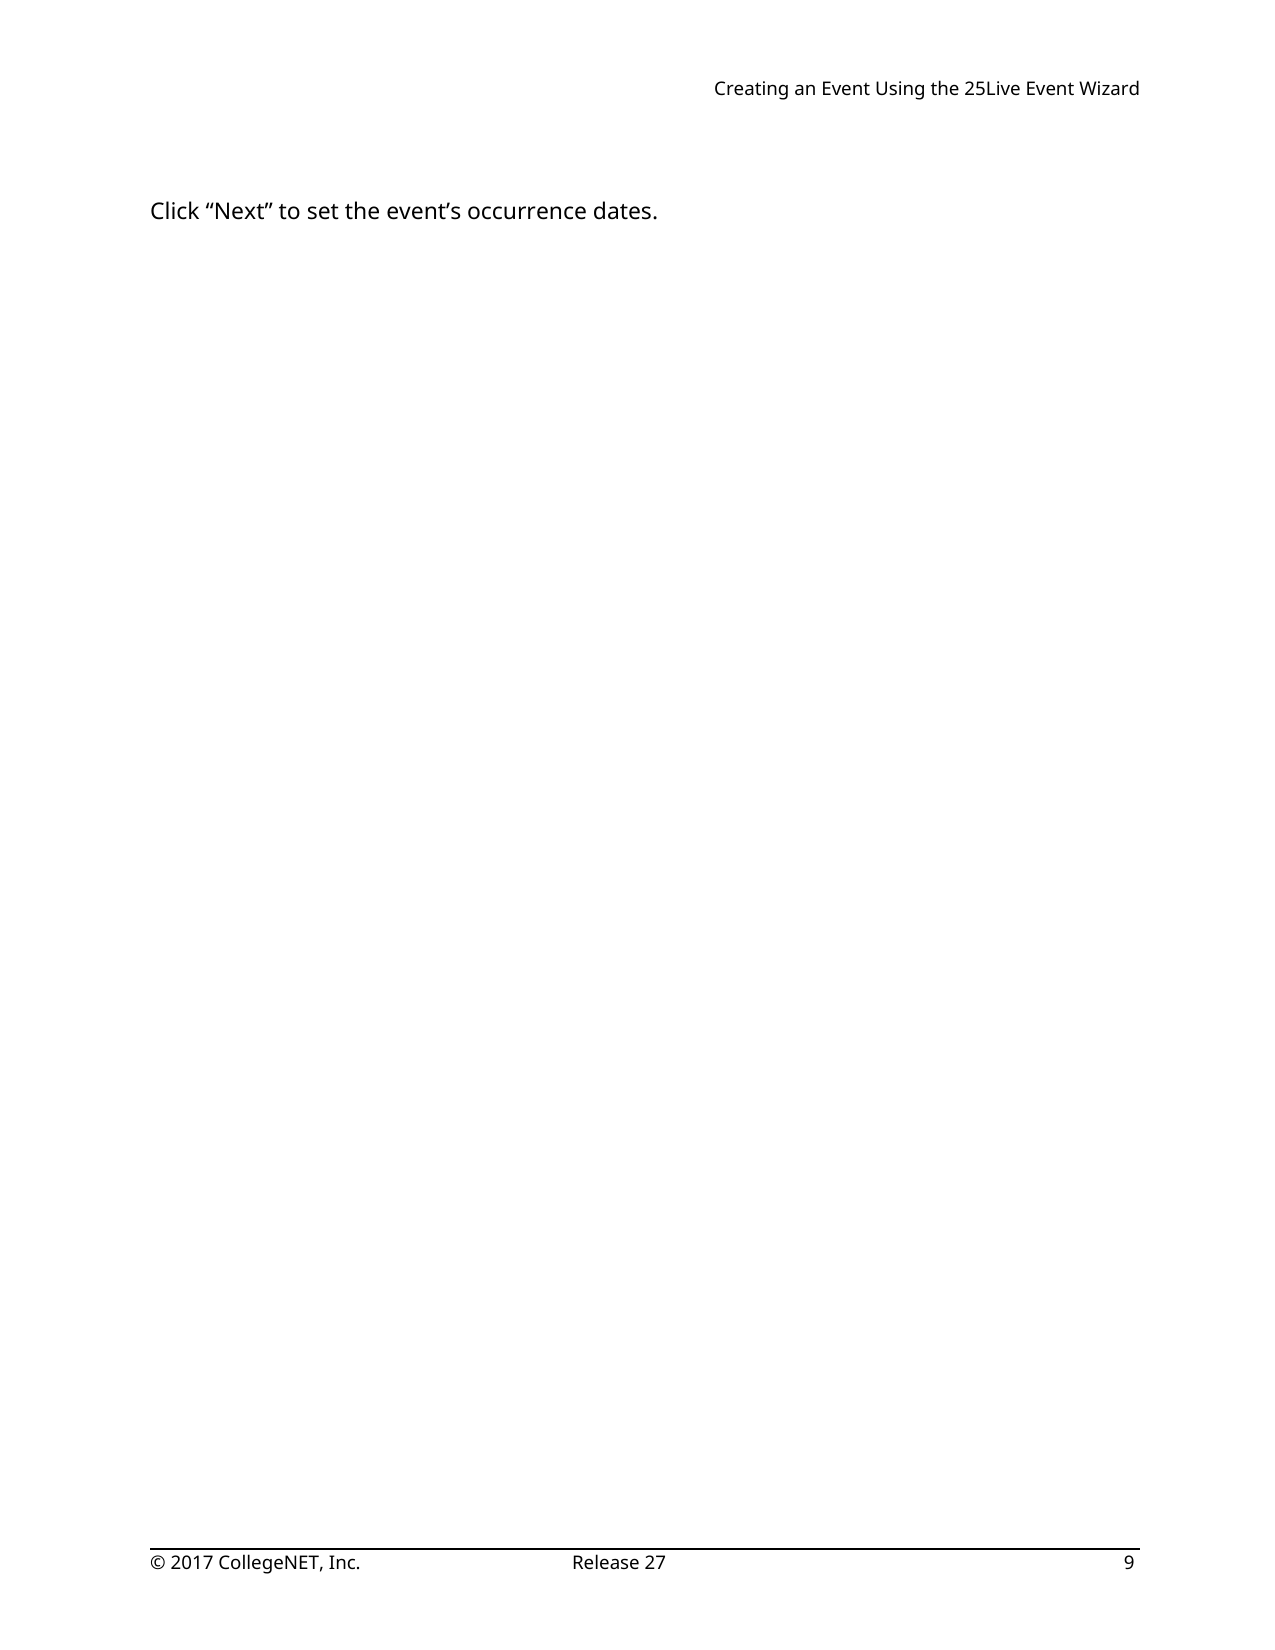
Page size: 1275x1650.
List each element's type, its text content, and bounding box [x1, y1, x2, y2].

text Click “Next” to set the event’s occurrence dates. [150, 195, 1140, 226]
